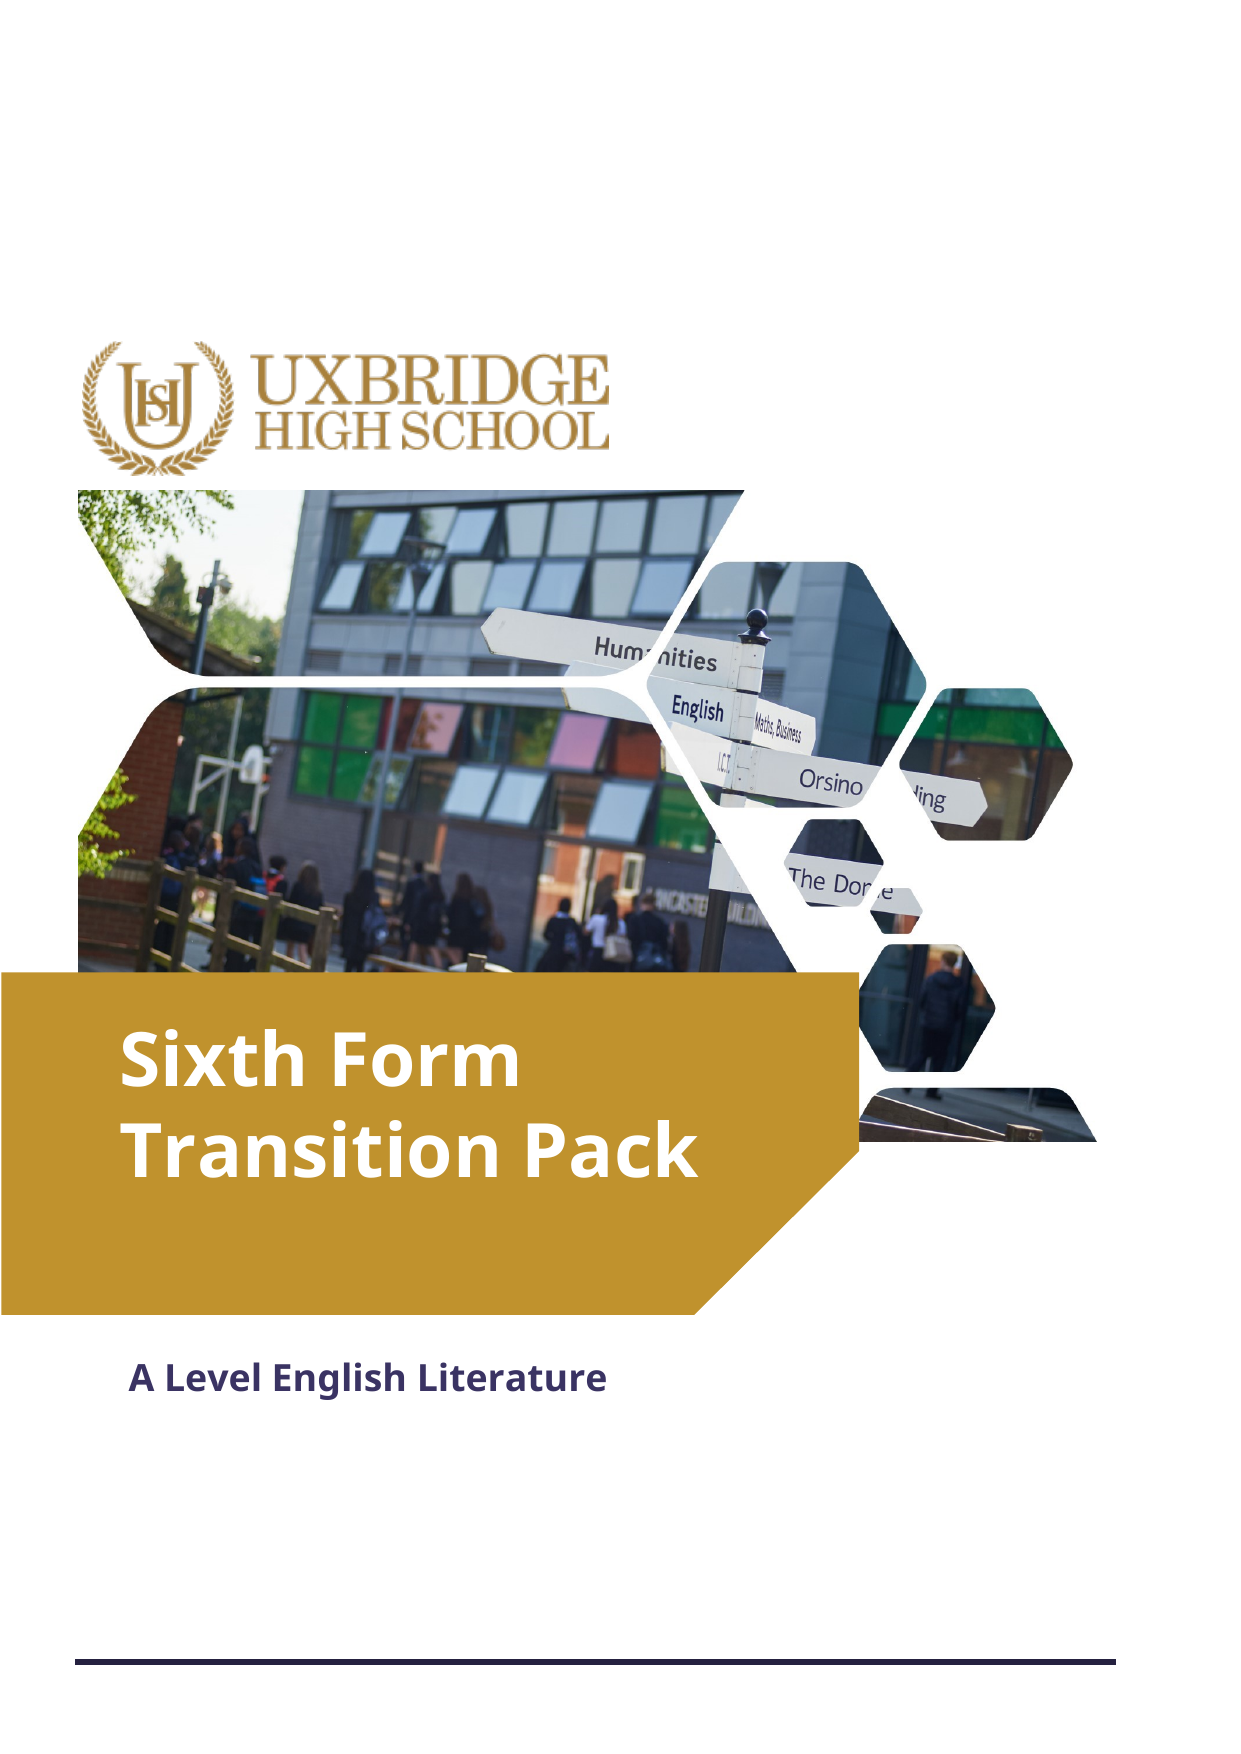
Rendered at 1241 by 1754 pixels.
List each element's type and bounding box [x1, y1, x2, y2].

picture [82, 341, 609, 476]
picture [78, 490, 1097, 1142]
